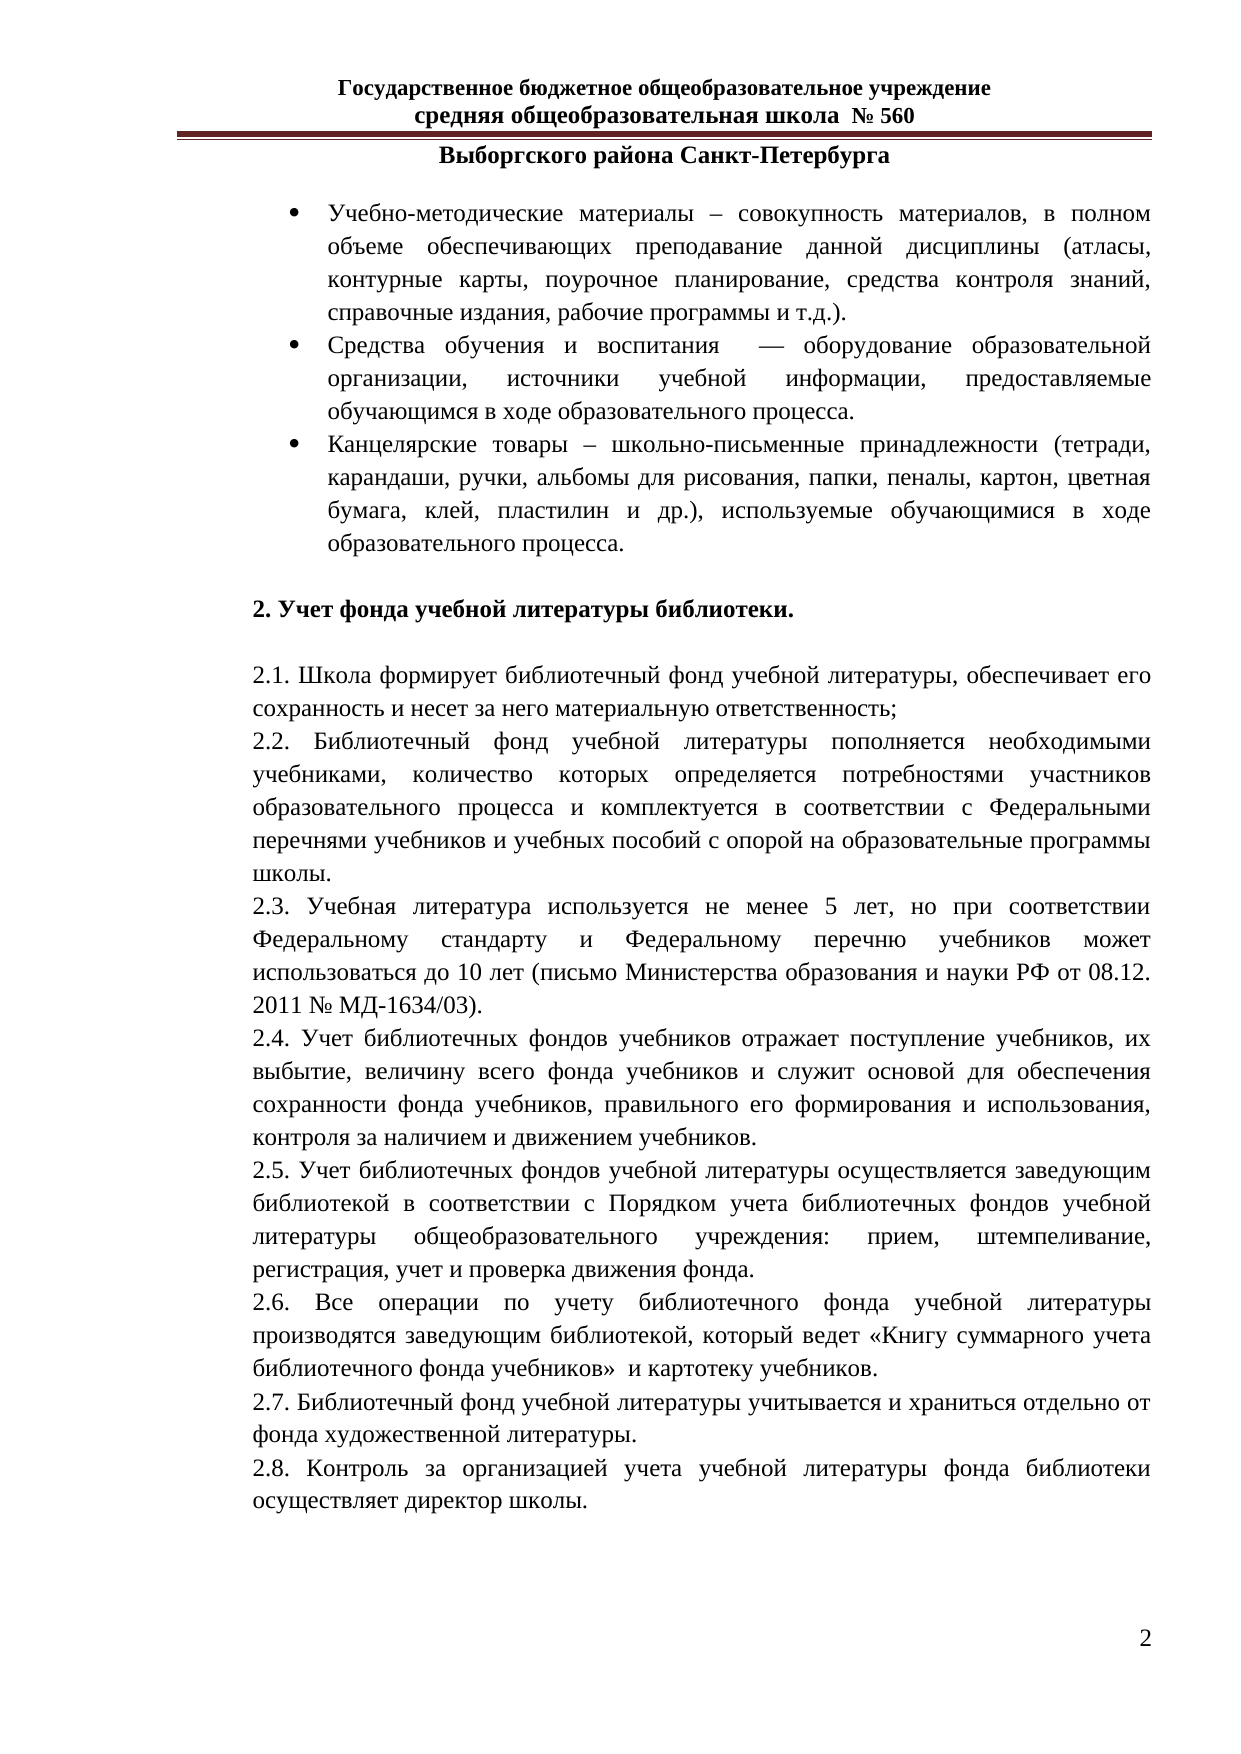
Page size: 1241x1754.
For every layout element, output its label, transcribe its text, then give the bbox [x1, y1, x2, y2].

list Учебно-методические материалы – совокупность материалов, в полном объеме обеспечивающих преподавание данной дисциплины (атласы, контурные карты, поурочное планирование, средства контроля знаний, справочные издания, рабочие программы и т.д.). [290, 198, 1152, 326]
list 2.2. Библиотечный фонд учебной литературы пополняется необходимыми учебниками, количество которых определяется потребностями участников образовательного процесса и комплектуется в соответствии с Федеральными перечнями учебников и учебных пособий с опорой на образовательные программы школы. [252, 726, 1152, 887]
list 2.1. Школа формирует библиотечный фонд учебной литературы, обеспечивает его сохранность и несет за него материальную ответственность; [252, 660, 1152, 722]
list 2.5. Учет библиотечных фондов учебной литературы осуществляется заведующим библиотекой в соответствии с Порядком учета библиотечных фондов учебной литературы общеобразовательного учреждения: прием, штемпеливание, регистрация, учет и проверка движения фонда. [252, 1155, 1152, 1283]
list 2. Учет фонда учебной литературы библиотеки. [252, 594, 1152, 623]
list 2.7. Библиотечный фонд учебной литературы учитывается и храниться отдельно от фонда художественной литературы. [252, 1387, 1152, 1448]
list 2.3. Учебная литература используется не менее 5 лет, но при соответствии Федеральному стандарту и Федеральному перечню учебников может использоваться до 10 лет (письмо Министерства образования и науки РФ от 08.12. 2011 № МД-1634/03). [252, 891, 1152, 1019]
list 2.4. Учет библиотечных фондов учебников отражает поступление учебников, их выбытие, величину всего фонда учебников и служит основой для обеспечения сохранности фонда учебников, правильного его формирования и использования, контроля за наличием и движением учебников. [252, 1023, 1152, 1151]
list 2.6. Все операции по учету библиотечного фонда учебной литературы производятся заведующим библиотекой, который ведет «Книгу суммарного учета библиотечного фонда учебников» и картотеку учебников. [252, 1287, 1152, 1382]
list Канцелярские товары – школьно-письменные принадлежности (тетради, карандаши, ручки, альбомы для рисования, папки, пеналы, картон, цветная бумага, клей, пластилин и др.), используемые обучающимися в ходе образовательного процесса. [290, 429, 1152, 557]
list 2.8. Контроль за организацией учета учебной литературы фонда библиотеки осуществляет директор школы. [252, 1453, 1152, 1514]
list Средства обучения и воспитания — оборудование образовательной организации, источники учебной информации, предоставляемые обучающимся в ходе образовательного процесса. [290, 330, 1152, 425]
